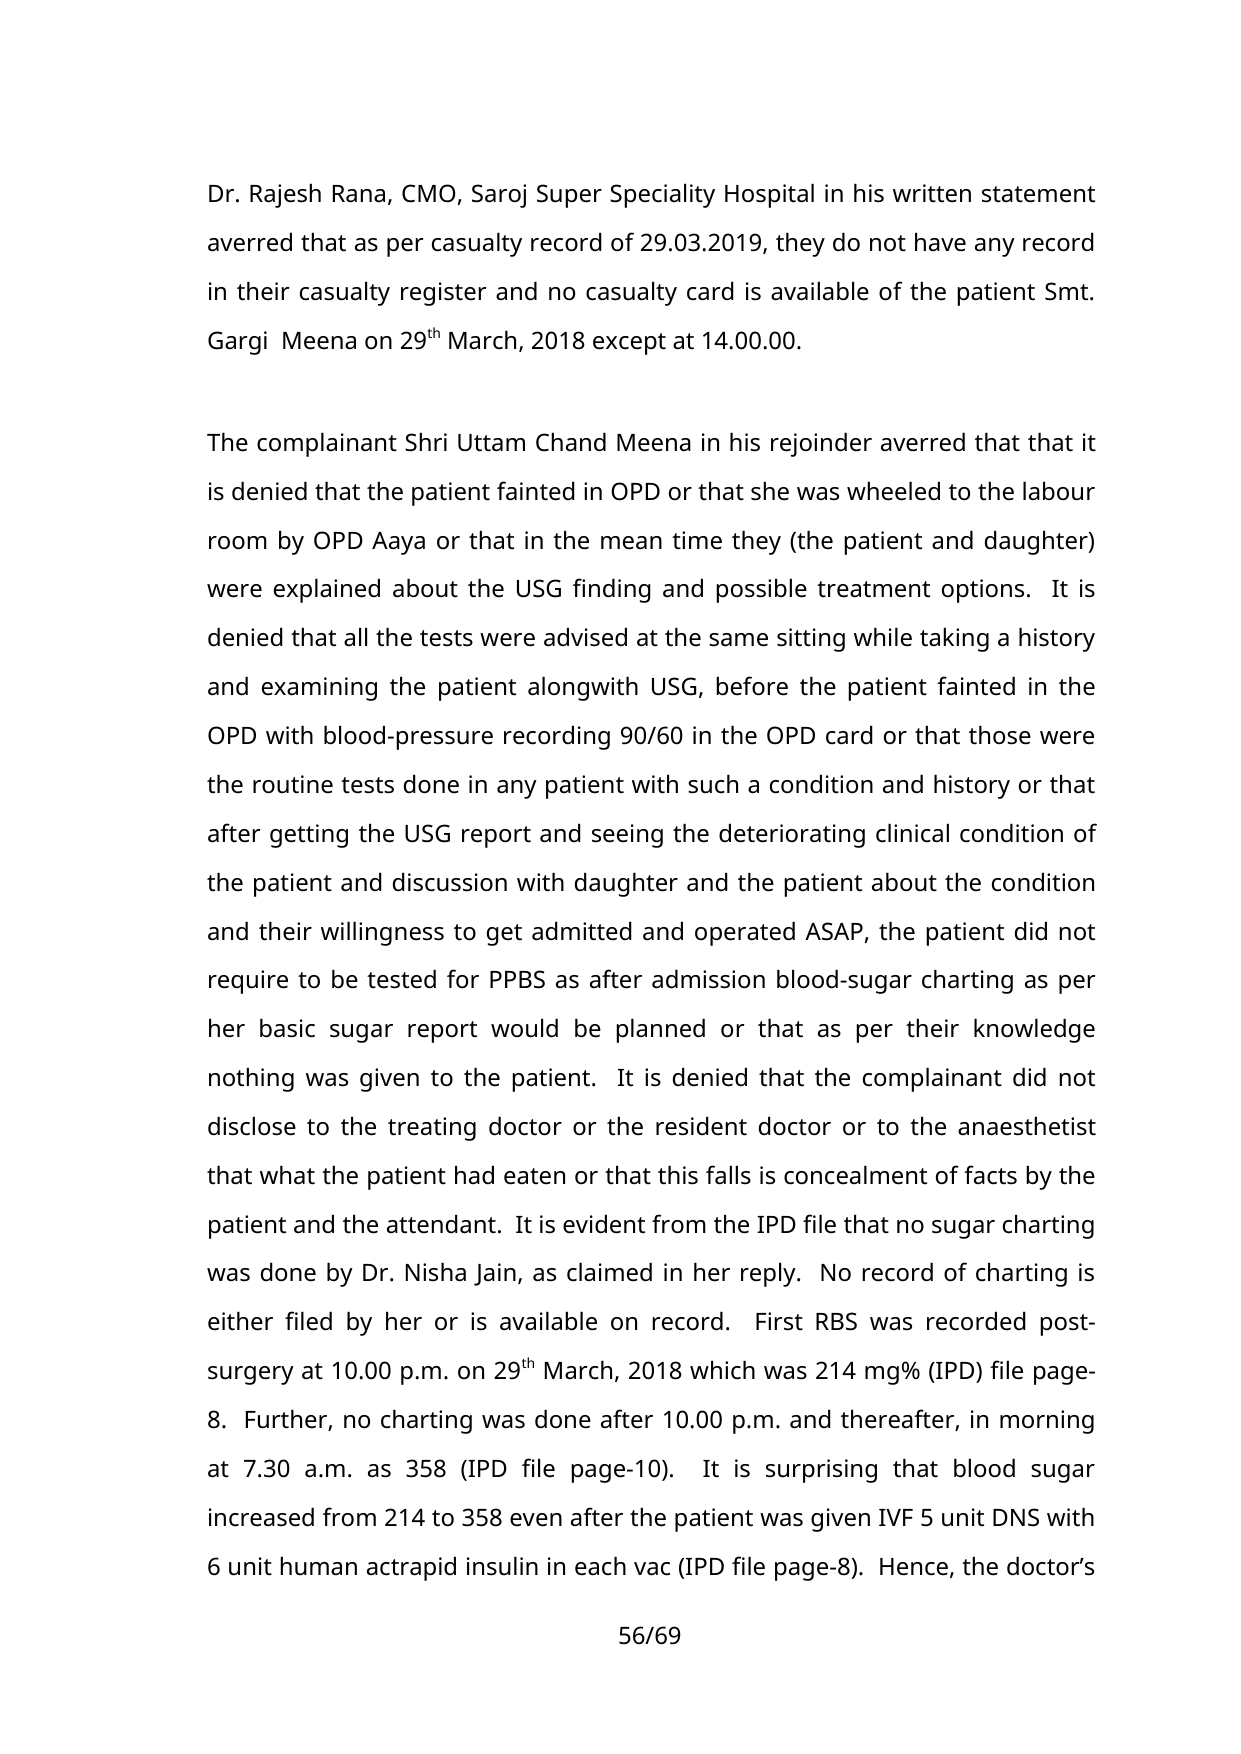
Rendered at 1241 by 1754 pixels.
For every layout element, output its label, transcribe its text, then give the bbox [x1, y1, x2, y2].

text Dr. Rajesh Rana, CMO, Saroj Super Speciality Hospital in his written statement averred that as per casualty record of 29.03.2019, they do not have any record in their casualty register and no casualty card is available of the patient Smt. Gargi Meena on 29th March, 2018 except at 14.00.00. [207, 177, 1097, 356]
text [207, 426, 1097, 1582]
